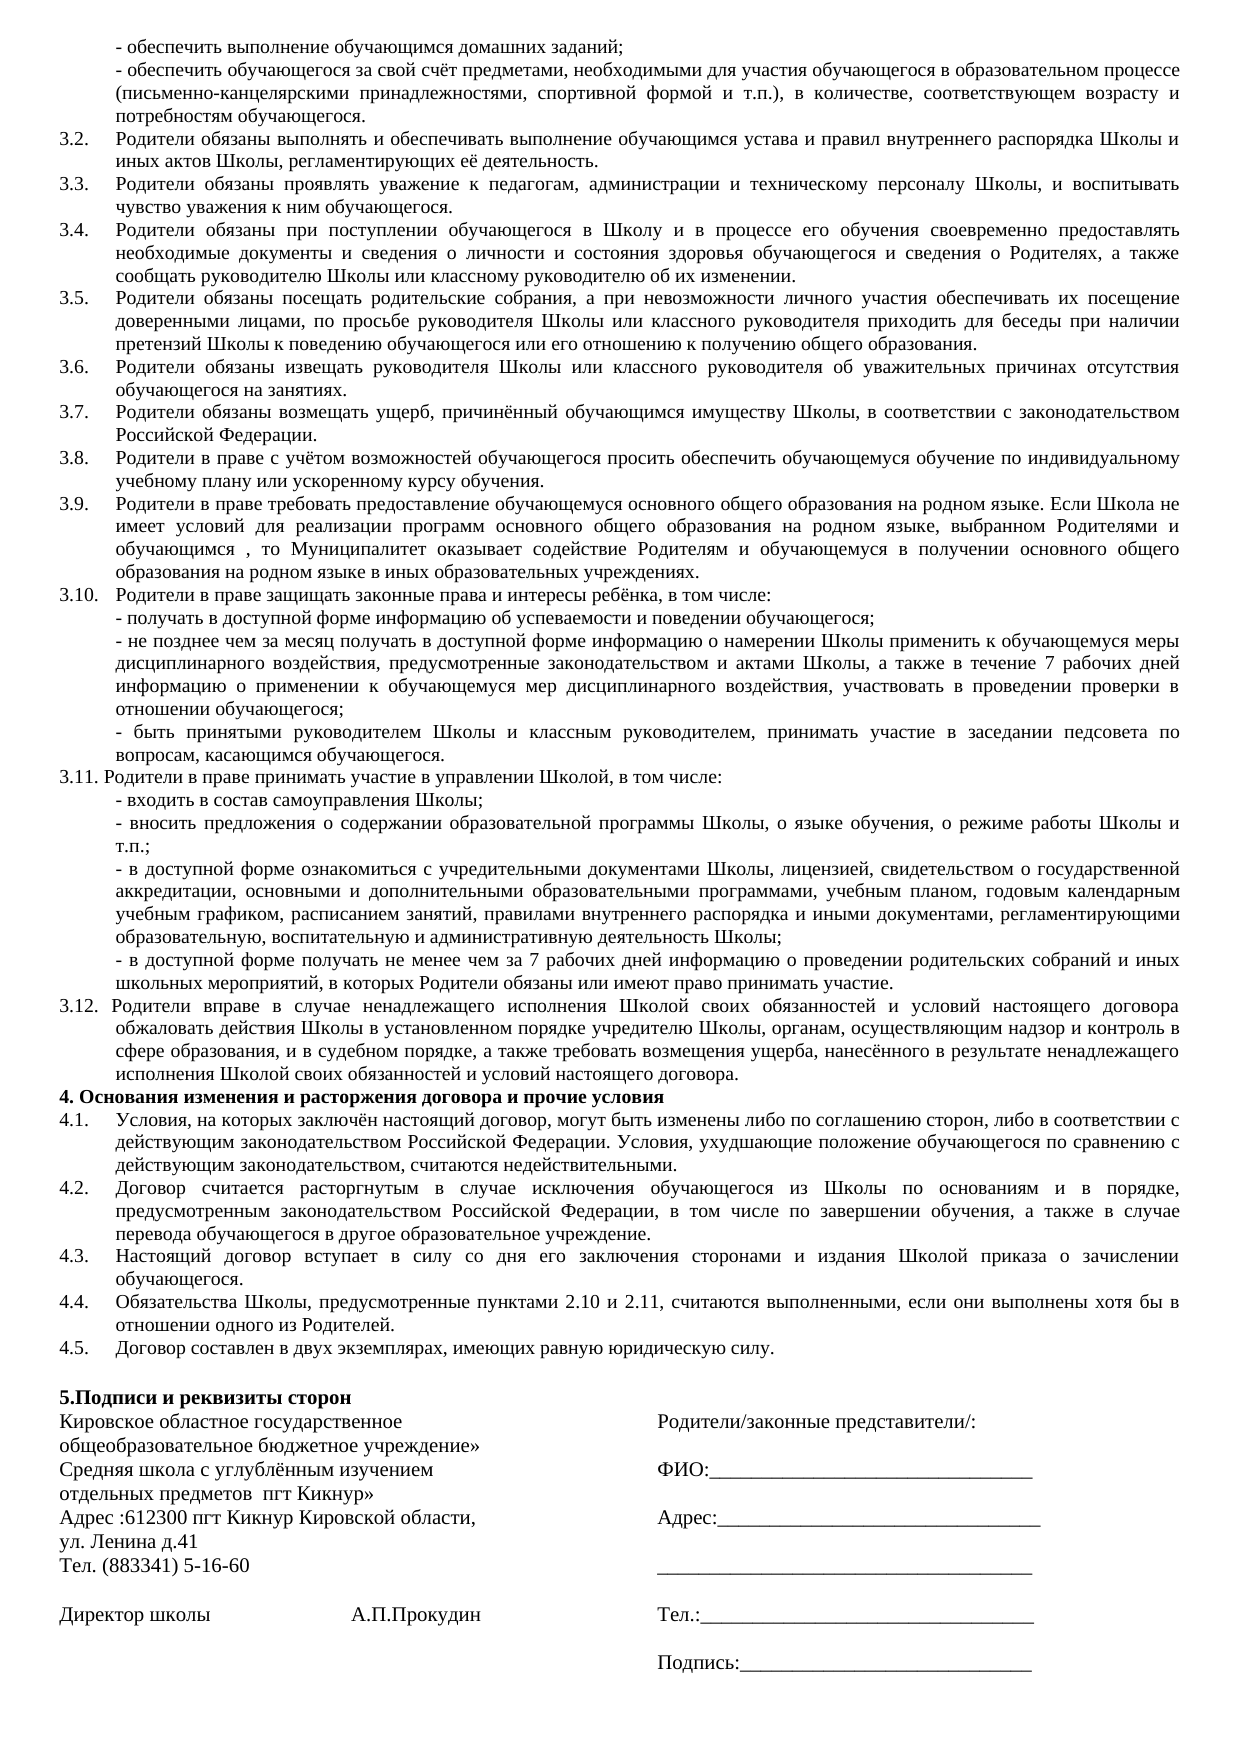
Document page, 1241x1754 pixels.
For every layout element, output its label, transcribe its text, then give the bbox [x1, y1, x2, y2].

text - получать в доступной форме информацию об успеваемости и поведении обучающегося; [59, 606, 1181, 628]
text - быть принятыми руководителем Школы и классным руководителем, принимать участие в заседании педсовета по вопросам, касающимся обучающегося. [59, 720, 1181, 765]
text - вносить предложения о содержании образовательной программы Школы, о языке обучения, о режиме работы Школы и т.п.; [59, 811, 1181, 857]
text - обеспечить выполнение обучающимся домашних заданий; [59, 35, 1181, 58]
text 3.8. Родители в праве с учётом возможностей обучающегося просить обеспечить обучающемуся обучение по индивидуальному учебному плану или ускоренному курсу обучения. [59, 446, 1181, 492]
text - обеспечить обучающегося за свой счёт предметами, необходимыми для участия обучающегося в образовательном процессе (письменно-канцелярскими принадлежностями, спортивной формой и т.п.), в количестве, соответствующем возрасту и потребностям обучающегося. [59, 58, 1181, 127]
text 5.Подписи и реквизиты сторон [59, 1385, 583, 1409]
text Тел. (883341) 5-16-60 [59, 1553, 583, 1577]
text 4. Основания изменения и расторжения договора и прочие условия [59, 1085, 1181, 1108]
text 4.2. Договор считается расторгнутым в случае исключения обучающегося из Школы по основаниям и в порядке, предусмотренным законодательством Российской Федерации, в том числе по завершении обучения, а также в случае перевода обучающегося в другое образовательное учреждение. [59, 1176, 1181, 1244]
text 4.4. Обязательства Школы, предусмотренные пунктами 2.10 и 2.11, считаются выполненными, если они выполнены хотя бы в отношении одного из Родителей. [59, 1290, 1181, 1336]
text ул. Ленина д.41 [59, 1529, 583, 1553]
text отдельных предметов пгт Кикнур» [59, 1481, 583, 1505]
text Родители/законные представители/: [657, 1409, 1181, 1433]
text - в доступной форме ознакомиться с учредительными документами Школы, лицензией, свидетельством о государственной аккредитации, основными и дополнительными образовательными программами, учебным планом, годовым календарным учебным графиком, расписанием занятий, правилами внутреннего распорядка и иными документами, регламентирующими образовательную, воспитательную и административную деятельность Школы; [59, 857, 1181, 948]
text - входить в состав самоуправления Школы; [59, 788, 1181, 811]
text Кировское областное государственное [59, 1409, 583, 1433]
text 3.10. Родители в праве защищать законные права и интересы ребёнка, в том числе: [59, 583, 1181, 606]
text 3.7. Родители обязаны возмещать ущерб, причинённый обучающимся имуществу Школы, в соответствии с законодательством Российской Федерации. [59, 400, 1181, 446]
text Тел.:________________________________ [657, 1601, 1181, 1626]
text ____________________________________ [657, 1553, 1181, 1577]
text Адрес :612300 пгт Кикнур Кировской области, [59, 1505, 583, 1529]
text - не позднее чем за месяц получать в доступной форме информацию о намерении Школы применить к обучающемуся меры дисциплинарного воздействия, предусмотренные законодательством и актами Школы, а также в течение 7 рабочих дней информацию о применении к обучающемуся мер дисциплинарного воздействия, участвовать в проведении проверки в отношении обучающегося; [59, 628, 1181, 720]
text 3.9. Родители в праве требовать предоставление обучающемуся основного общего образования на родном языке. Если Школа не имеет условий для реализации программ основного общего образования на родном языке, выбранном Родителями и обучающимся , то Муниципалитет оказывает содействие Родителям и обучающемуся в получении основного общего образования на родном языке в иных образовательных учреждениях. [59, 492, 1181, 583]
text 3.11. Родители в праве принимать участие в управлении Школой, в том числе: [59, 765, 1181, 788]
text 3.4. Родители обязаны при поступлении обучающегося в Школу и в процессе его обучения своевременно предоставлять необходимые документы и сведения о личности и состояния здоровья обучающегося и сведения о Родителях, а также сообщать руководителю Школы или классному руководителю об их изменении. [59, 218, 1181, 286]
text общеобразовательное бюджетное учреждение» [59, 1433, 583, 1457]
text 4.1. Условия, на которых заключён настоящий договор, могут быть изменены либо по соглашению сторон, либо в соответствии с действующим законодательством Российской Федерации. Условия, ухудшающие положение обучающегося по сравнению с действующим законодательством, считаются недействительными. [59, 1108, 1181, 1176]
text 3.3. Родители обязаны проявлять уважение к педагогам, администрации и техническому персоналу Школы, и воспитывать чувство уважения к ним обучающегося. [59, 172, 1181, 218]
text Подпись:____________________________ [657, 1649, 1181, 1674]
text - в доступной форме получать не менее чем за 7 рабочих дней информацию о проведении родительских собраний и иных школьных мероприятий, в которых Родители обязаны или имеют право принимать участие. [59, 948, 1181, 993]
text Адрес:_______________________________ [657, 1505, 1181, 1529]
text 3.5. Родители обязаны посещать родительские собрания, а при невозможности личного участия обеспечивать их посещение доверенными лицами, по просьбе руководителя Школы или классного руководителя приходить для беседы при наличии претензий Школы к поведению обучающегося или его отношению к получению общего образования. [59, 286, 1181, 355]
text 3.12. Родители вправе в случае ненадлежащего исполнения Школой своих обязанностей и условий настоящего договора обжаловать действия Школы в установленном порядке учредителю Школы, органам, осуществляющим надзор и контроль в сфере образования, и в судебном порядке, а также требовать возмещения ущерба, нанесённого в результате ненадлежащего исполнения Школой своих обязанностей и условий настоящего договора. [59, 993, 1181, 1085]
text Директор школы А.П.Прокудин [59, 1601, 583, 1626]
text 3.6. Родители обязаны извещать руководителя Школы или классного руководителя об уважительных причинах отсутствия обучающегося на занятиях. [59, 355, 1181, 400]
text 4.3. Настоящий договор вступает в силу со дня его заключения сторонами и издания Школой приказа о зачислении обучающегося. [59, 1244, 1181, 1290]
text Средняя школа с углублённым изучением [59, 1457, 583, 1481]
text 3.2. Родители обязаны выполнять и обеспечивать выполнение обучающимся устава и правил внутреннего распорядка Школы и иных актов Школы, регламентирующих её деятельность. [59, 127, 1181, 172]
text 4.5. Договор составлен в двух экземплярах, имеющих равную юридическую силу. [59, 1336, 1181, 1358]
text ФИО:_______________________________ [657, 1457, 1181, 1481]
